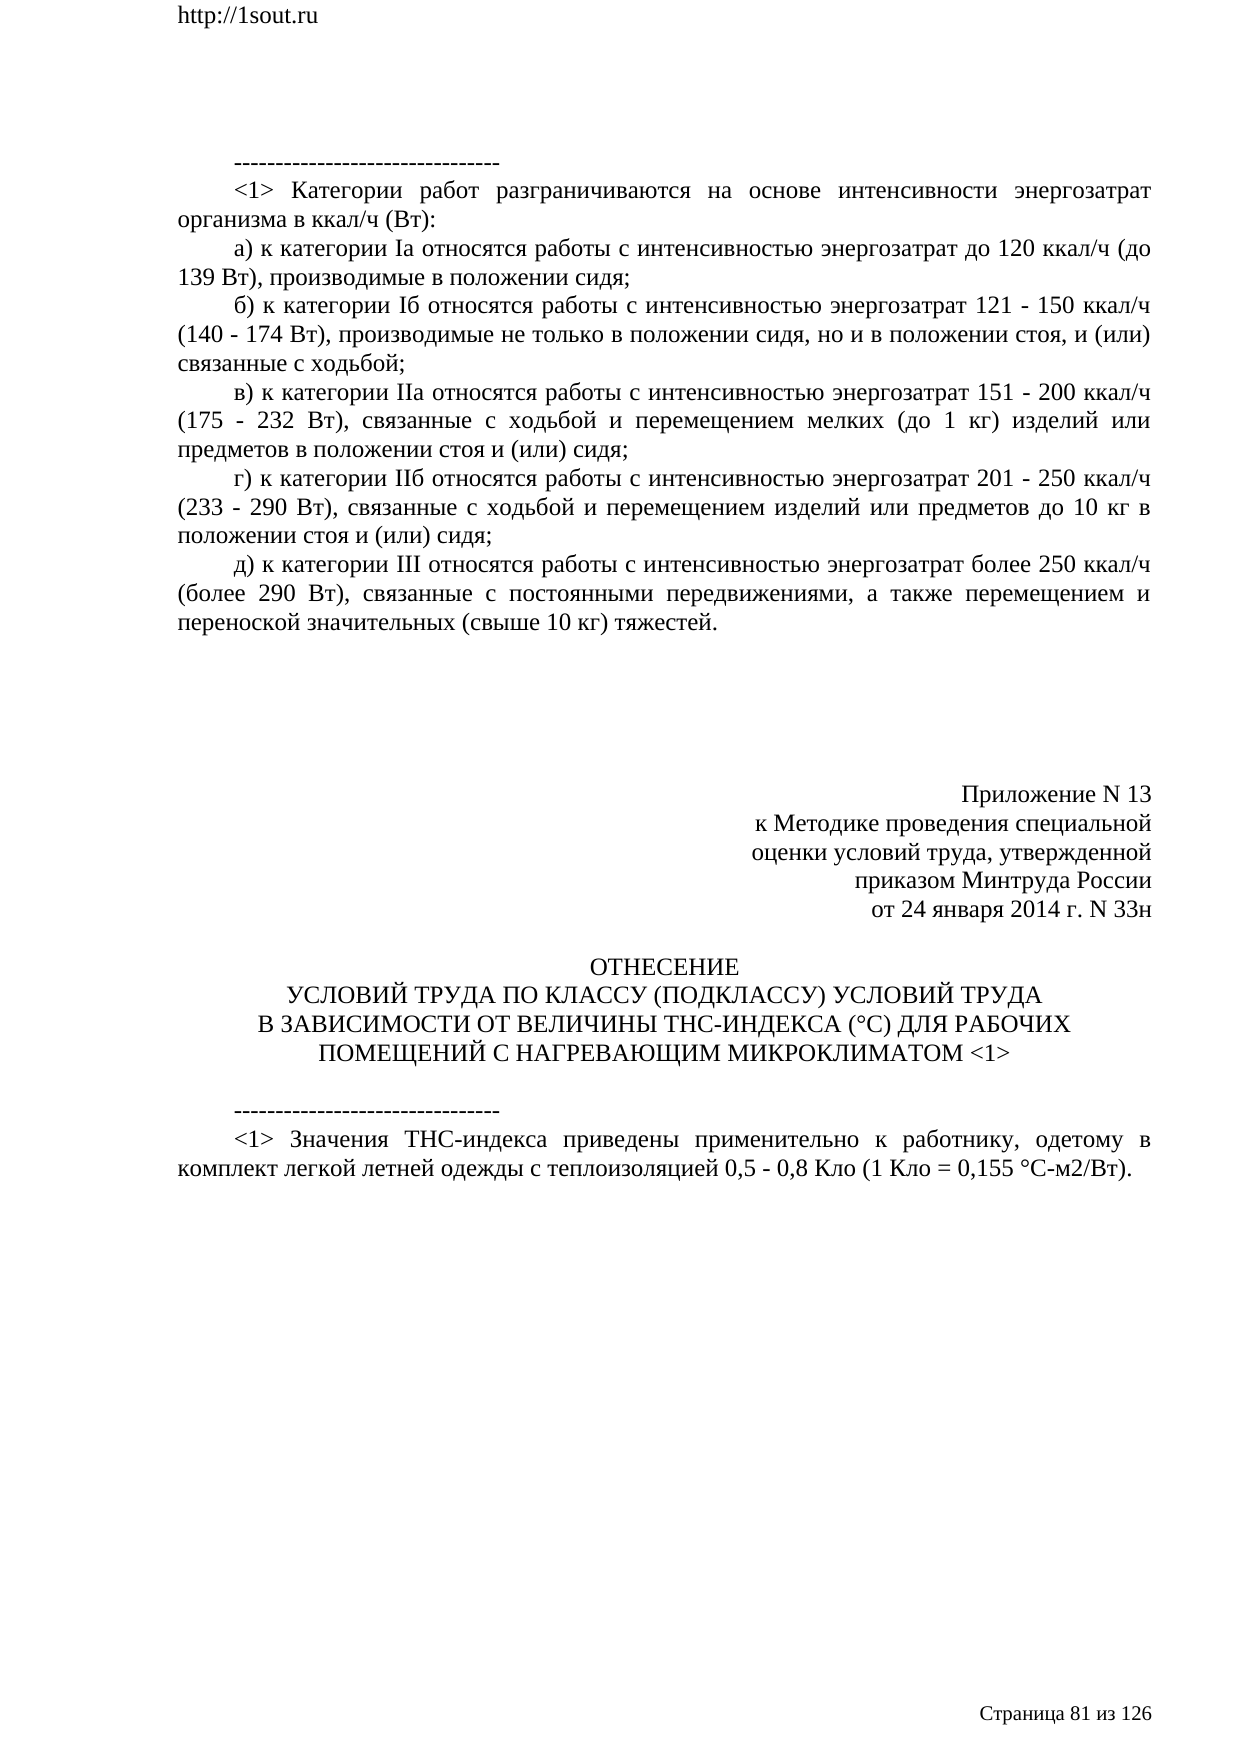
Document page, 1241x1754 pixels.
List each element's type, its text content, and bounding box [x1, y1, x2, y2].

text оценки условий труда, утвержденной [177, 837, 1152, 866]
text <1> Категории работ разграничиваются на основе интенсивности энергозатрат организма в ккал/ч (Вт): [177, 176, 1152, 233]
text б) к категории Iб относятся работы с интенсивностью энергозатрат 121 - 150 ккал/ч (140 - 174 Вт), производимые не только в положении сидя, но и в положении стоя, и (или) связанные с ходьбой; [177, 291, 1152, 377]
text к Методике проведения специальной [177, 808, 1152, 837]
text <1> Значения ТНС-индекса приведены применительно к работнику, одетому в комплект легкой летней одежды с теплоизоляцией 0,5 - 0,8 Кло (1 Кло = 0,155 °C-м2/Вт). [177, 1124, 1152, 1182]
text от 24 января 2014 г. N 33н [177, 894, 1152, 923]
text приказом Минтруда России [177, 866, 1152, 894]
text Приложение N 13 [177, 779, 1152, 808]
text УСЛОВИЙ ТРУДА ПО КЛАССУ (ПОДКЛАССУ) УСЛОВИЙ ТРУДА [177, 981, 1152, 1009]
text -------------------------------- [177, 147, 1152, 176]
text -------------------------------- [177, 1096, 1152, 1124]
text В ЗАВИСИМОСТИ ОТ ВЕЛИЧИНЫ ТНС-ИНДЕКСА (°C) ДЛЯ РАБОЧИХ [177, 1009, 1152, 1038]
text в) к категории IIа относятся работы с интенсивностью энергозатрат 151 - 200 ккал/ч (175 - 232 Вт), связанные с ходьбой и перемещением мелких (до 1 кг) изделий или предметов в положении стоя и (или) сидя; [177, 377, 1152, 463]
text д) к категории III относятся работы с интенсивностью энергозатрат более 250 ккал/ч (более 290 Вт), связанные с постоянными передвижениями, а также перемещением и переноской значительных (свыше 10 кг) тяжестей. [177, 549, 1152, 636]
text ПОМЕЩЕНИЙ С НАГРЕВАЮЩИМ МИКРОКЛИМАТОМ <1> [177, 1038, 1152, 1067]
text а) к категории Iа относятся работы с интенсивностью энергозатрат до 120 ккал/ч (до 139 Вт), производимые в положении сидя; [177, 233, 1152, 291]
text ОТНЕСЕНИЕ [177, 952, 1152, 981]
text г) к категории IIб относятся работы с интенсивностью энергозатрат 201 - 250 ккал/ч (233 - 290 Вт), связанные с ходьбой и перемещением изделий или предметов до 10 кг в положении стоя и (или) сидя; [177, 463, 1152, 549]
